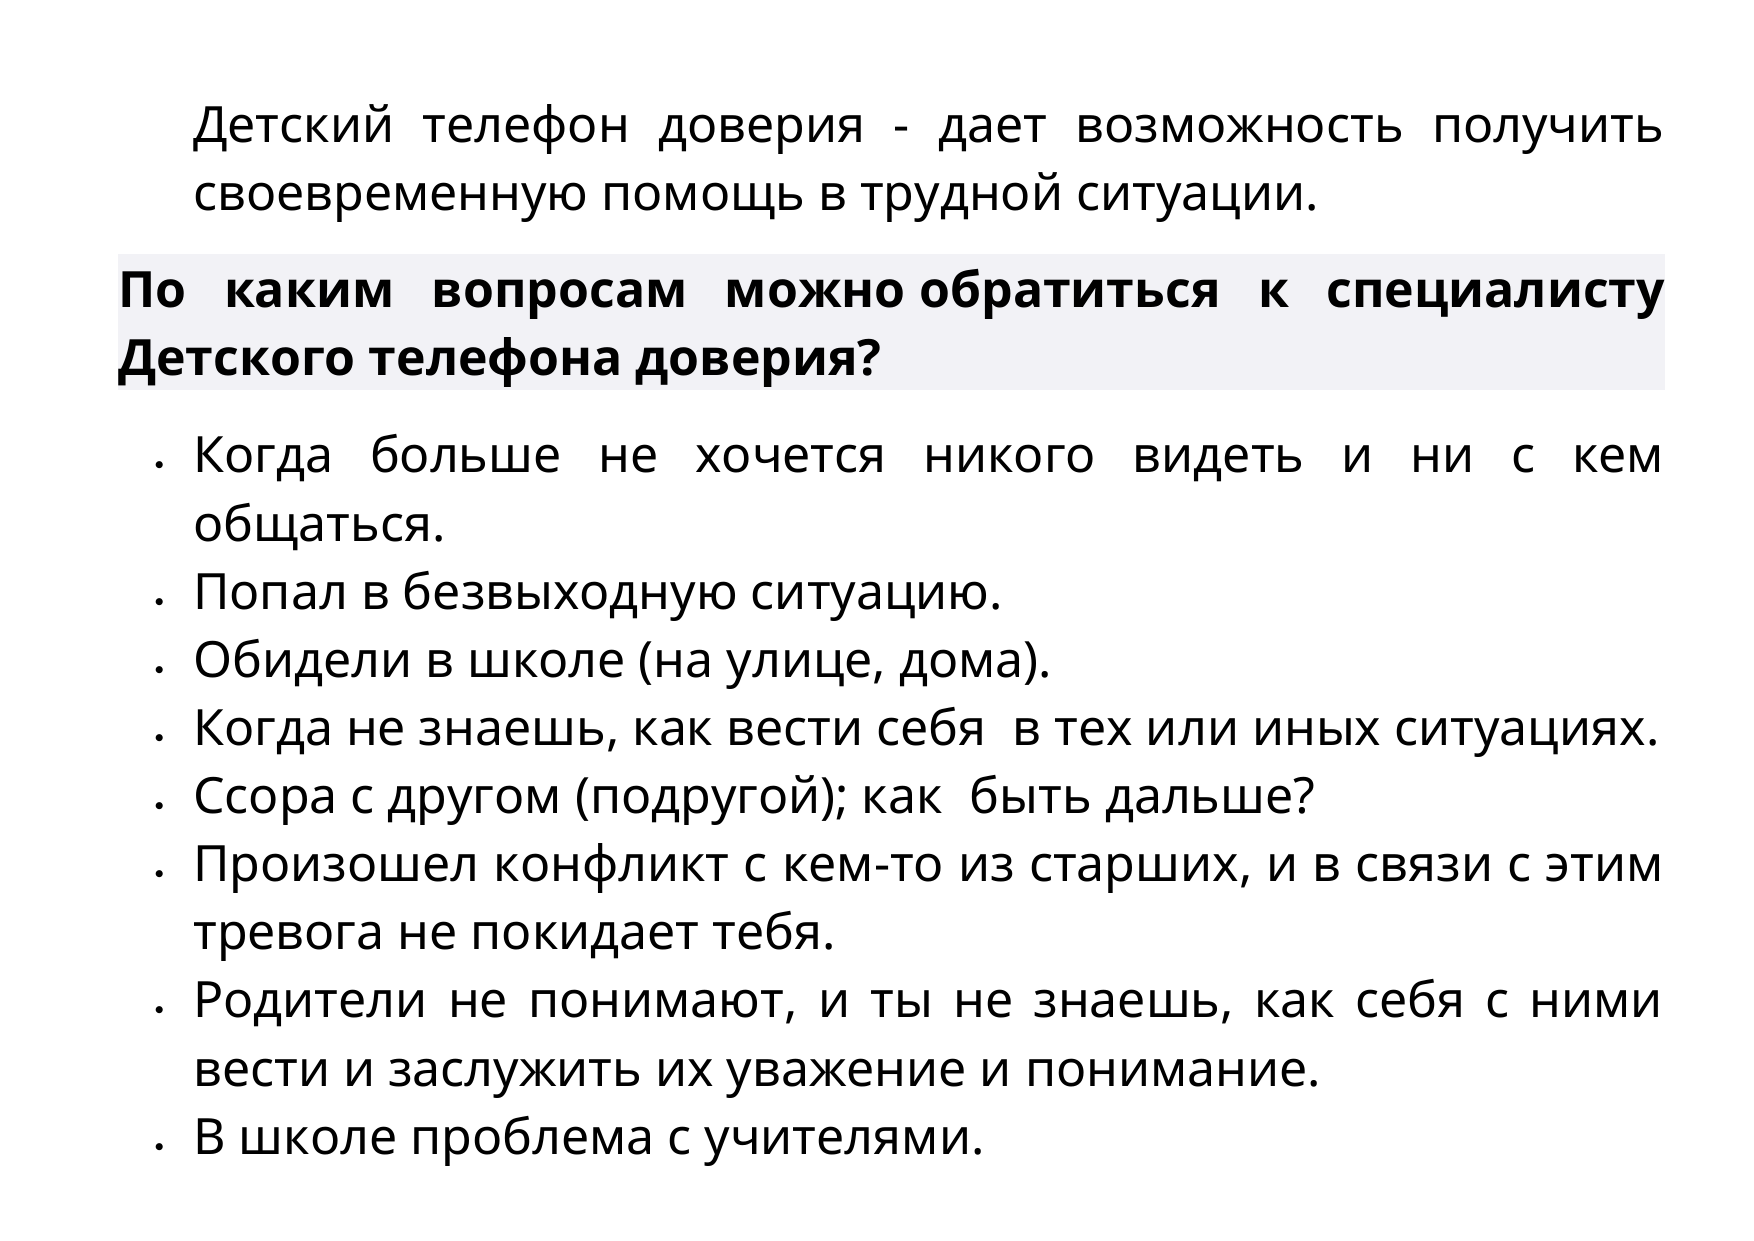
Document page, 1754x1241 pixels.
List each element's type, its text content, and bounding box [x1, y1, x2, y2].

text По каким вопросам можно обратиться к специалисту Детского телефона доверия? [118, 254, 1665, 390]
list Попал в безвыходную ситуацию. [156, 556, 1665, 624]
list Когда больше не хочется никого видеть и ни с кем общаться. [156, 419, 1665, 556]
list В школе проблема с учителями. [156, 1101, 1665, 1169]
list Родители не понимают, и ты не знаешь, как себя с ними вести и заслужить их уважение и понимание. [156, 964, 1665, 1101]
list Произошел конфликт с кем-то из старших, и в связи с этим тревога не покидает тебя. [156, 828, 1665, 964]
list Ссора с другом (подругой); как быть дальше? [156, 760, 1665, 828]
list Обидели в школе (на улице, дома). [156, 624, 1665, 692]
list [156, 89, 1665, 225]
list Когда не знаешь, как вести себя в тех или иных ситуациях. [156, 692, 1665, 760]
